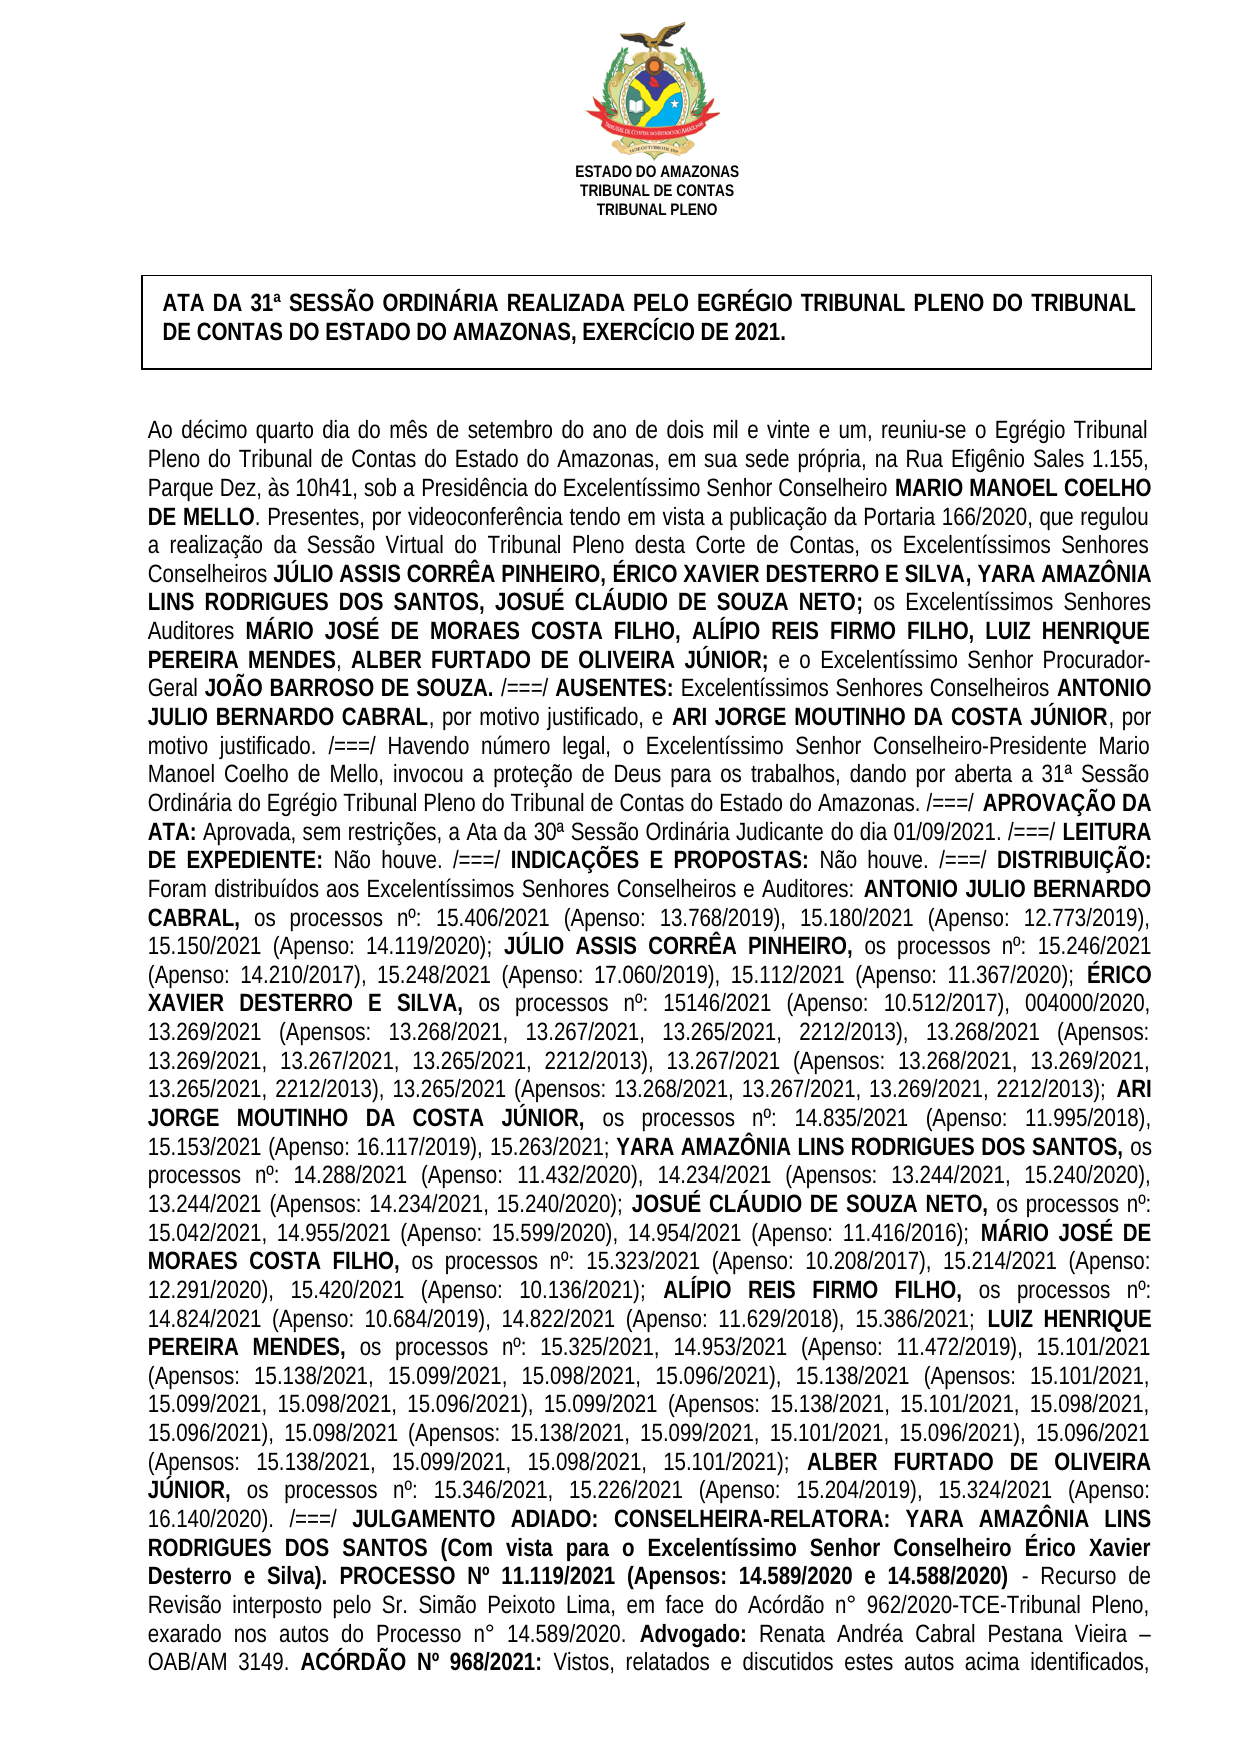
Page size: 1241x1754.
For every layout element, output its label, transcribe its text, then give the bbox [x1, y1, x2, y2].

text ATA DA 31ª Sessão ORDINÁRIA REALIZADA PELo EGRÉGIo Tribunal Pleno DO TRIBUNAL DE CONTAS DO ESTADO DO AMAZONAS, EXERCÍCIO DE 2021. [162, 288, 1137, 345]
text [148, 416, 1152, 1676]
